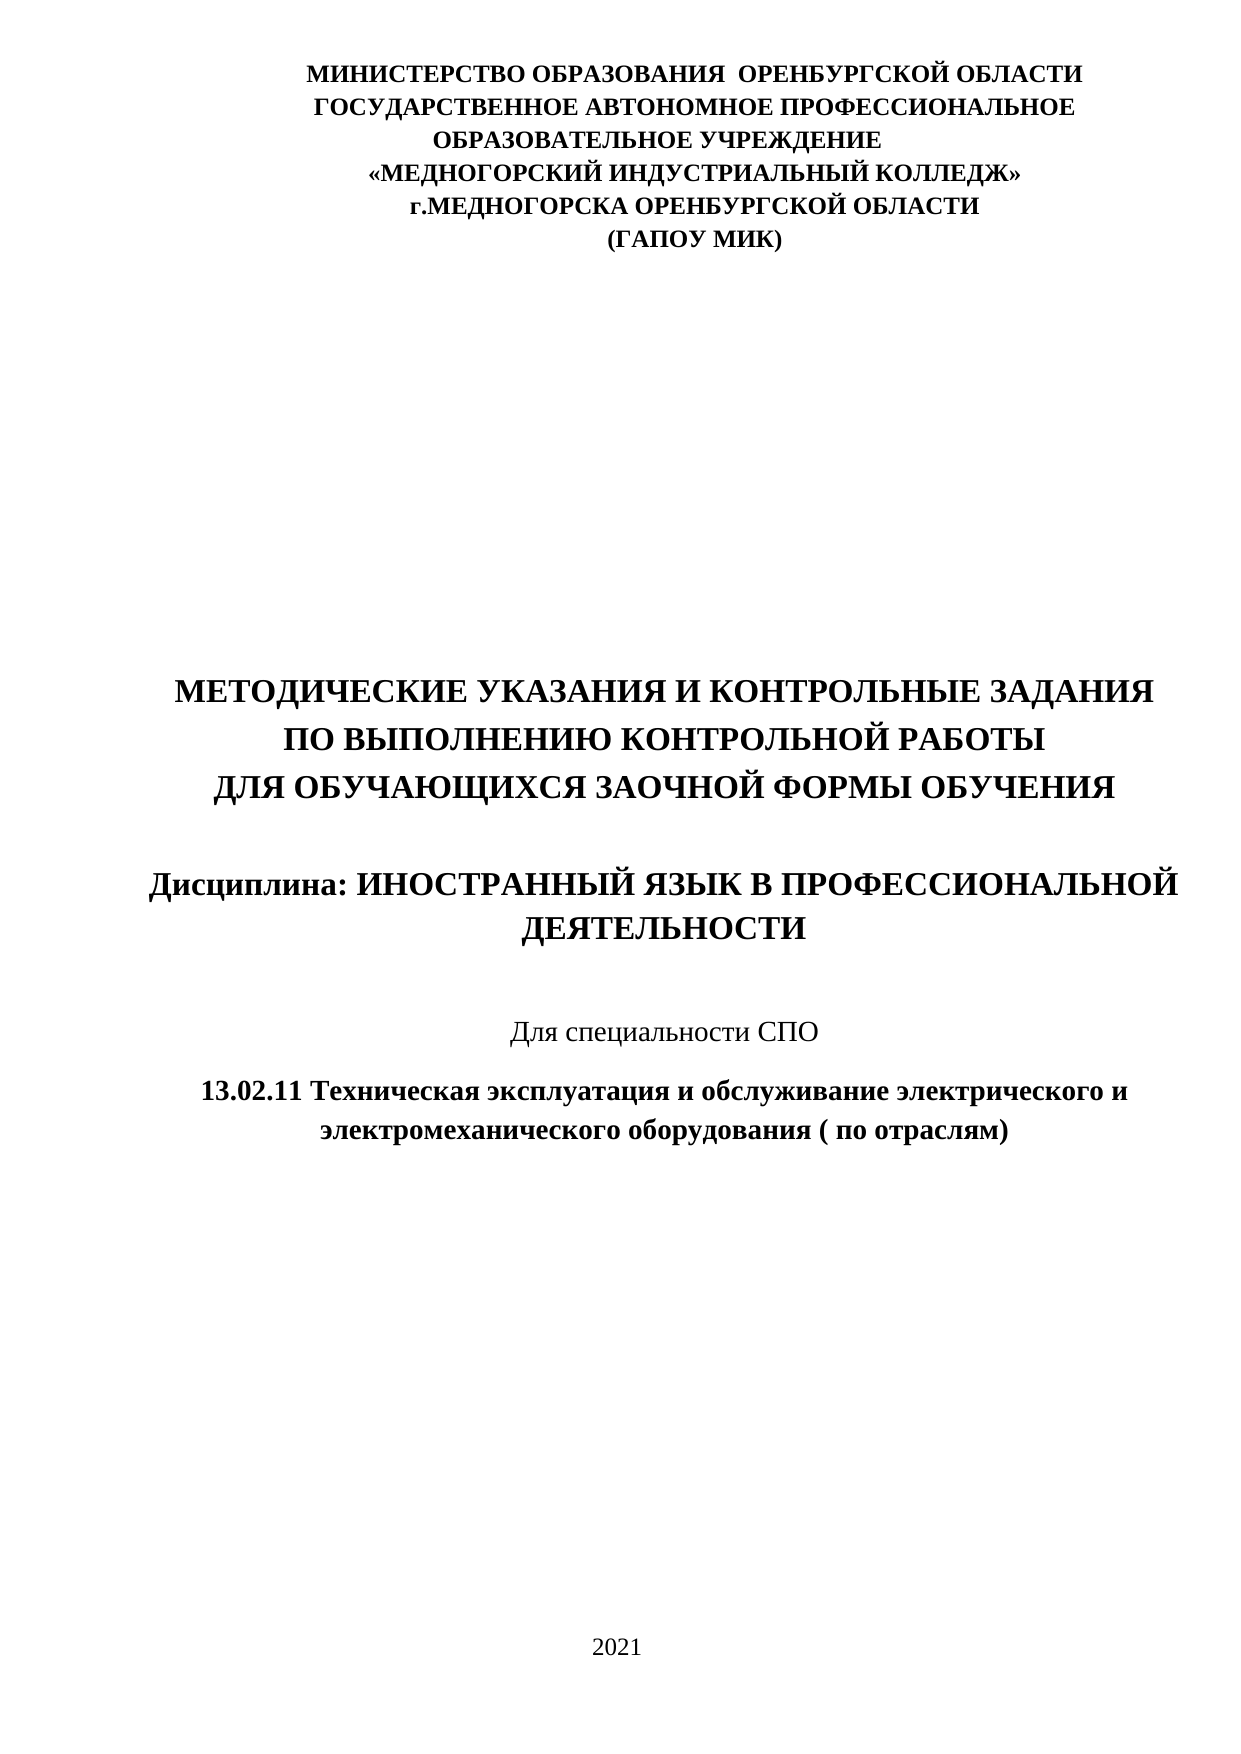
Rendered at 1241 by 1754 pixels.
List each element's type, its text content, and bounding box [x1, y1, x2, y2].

text 2021 [54, 1632, 1180, 1661]
text ПО ВЫПОЛНЕНИЮ КОНТРОЛЬНОЙ РАБОТЫ [148, 719, 1181, 758]
text (ГАПОУ МИК) [148, 224, 1167, 253]
text ДЛЯ ОБУЧАЮЩИХСЯ ЗАОЧНОЙ ФОРМЫ ОБУЧЕНИЯ [148, 768, 1181, 806]
text «МЕДНОГОРСКИЙ ИНДУСТРИАЛЬНЫЙ КОЛЛЕДЖ» [148, 158, 1167, 187]
text Для специальности СПО [148, 1014, 1181, 1048]
text МИНИСТЕРСТВО ОБРАЗОВАНИЯ ОРЕНБУРГСКОЙ ОБЛАСТИ [148, 59, 1167, 88]
text ГОСУДАРСТВЕННОЕ АВТОНОМНОЕ ПРОФЕССИОНАЛЬНОЕ ОБРАЗОВАТЕЛЬНОЕ УЧРЕЖДЕНИЕ [148, 92, 1167, 154]
text МЕТОДИЧЕСКИЕ УКАЗАНИЯ И КОНТРОЛЬНЫЕ ЗАДАНИЯ [148, 671, 1181, 710]
text г.МЕДНОГОРСКА ОРЕНБУРГСКОЙ ОБЛАСТИ [148, 191, 1167, 220]
text Дисциплина: ИНОСТРАННЫЙ ЯЗЫК В ПРОФЕССИОНАЛЬНОЙ ДЕЯТЕЛЬНОСТИ [148, 864, 1180, 947]
text 13.02.11 Техническая эксплуатация и обслуживание электрического и электромеханического оборудования ( по отраслям) [148, 1073, 1181, 1146]
